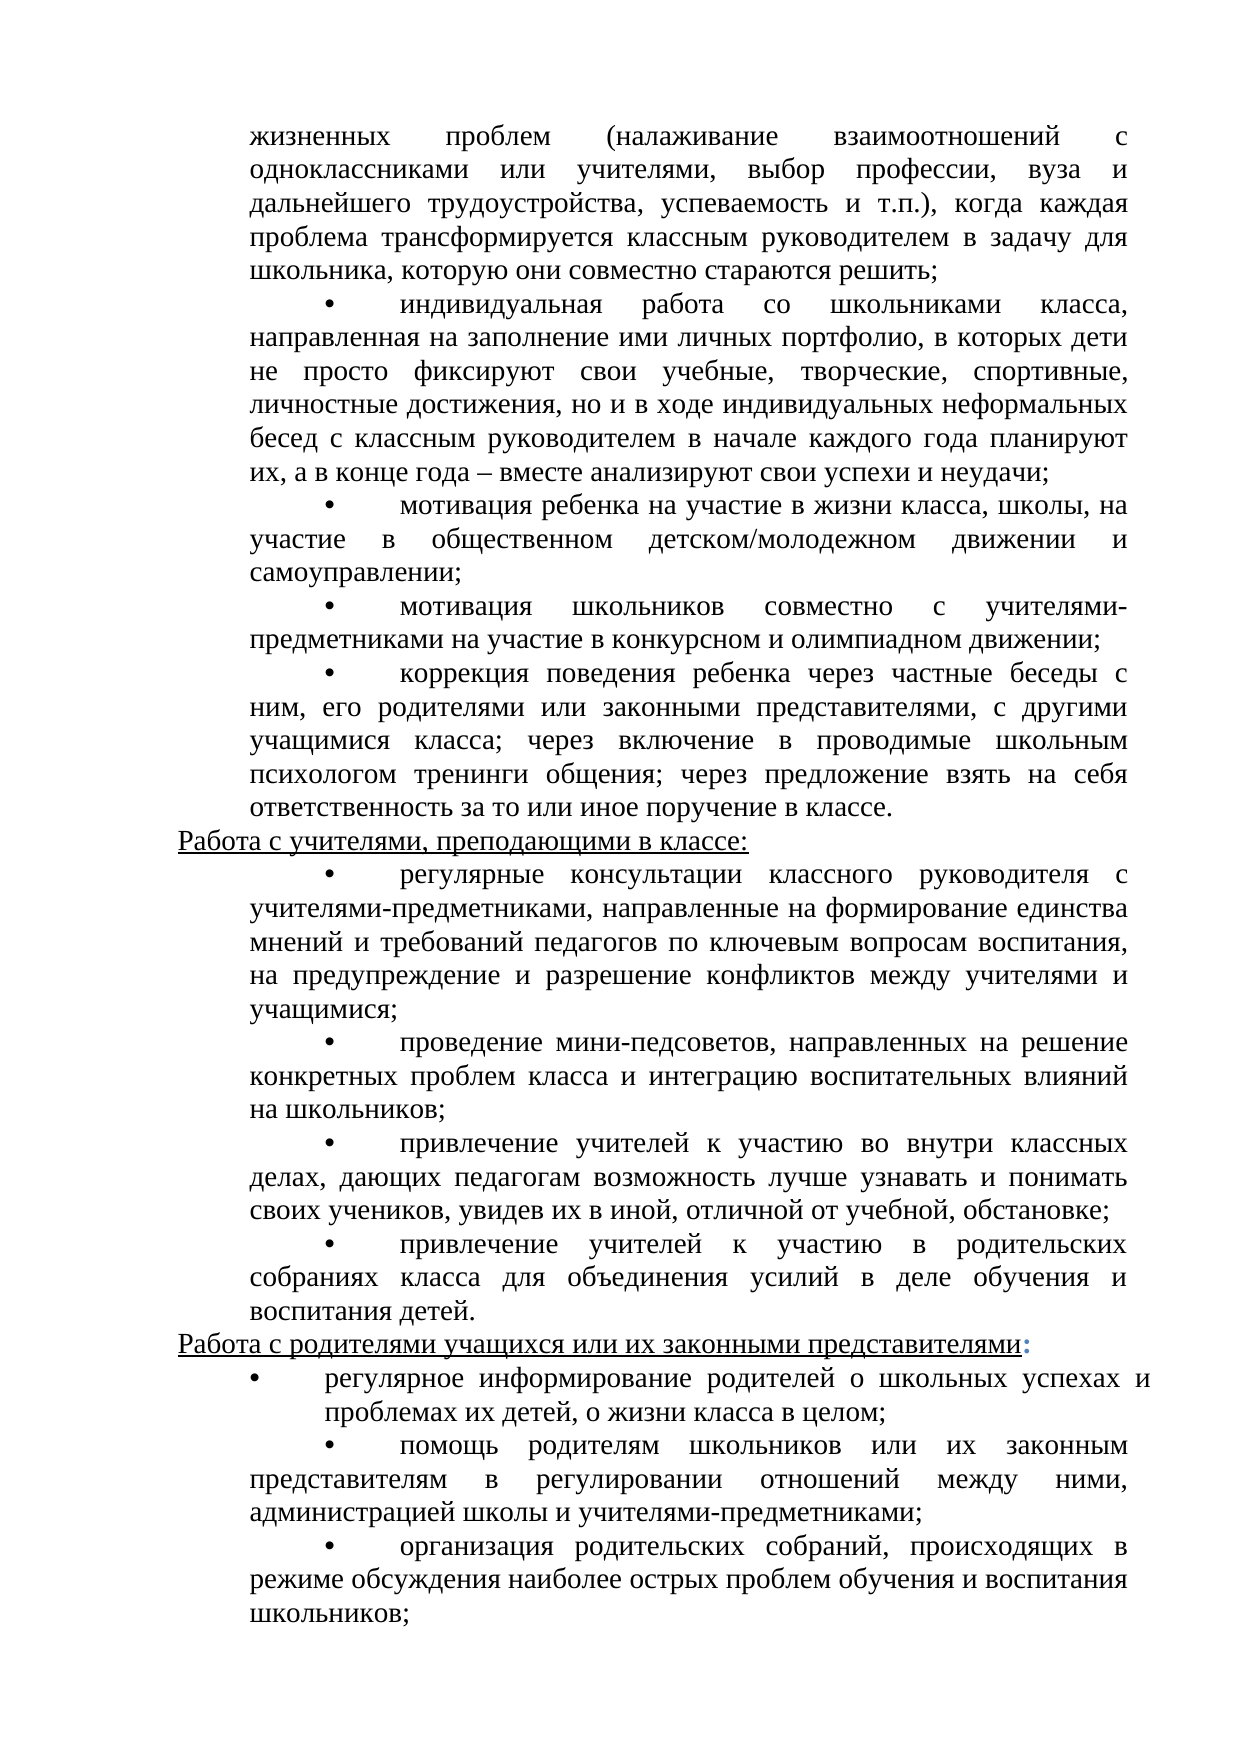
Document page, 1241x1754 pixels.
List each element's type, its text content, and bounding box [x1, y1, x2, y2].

text Работа с родителями учащихся или их законными представителями: [177, 1326, 1152, 1360]
list организация родительских собраний, происходящих в режиме обсуждения наиболее острых проблем обучения и воспитания школьников; [249, 1528, 1128, 1629]
list индивидуальная работа со школьниками класса, направленная на заполнение ими личных портфолио, в которых дети не просто фиксируют свои учебные, творческие, спортивные, личностные достижения, но и в ходе индивидуальных неформальных бесед с классным руководителем в начале каждого года планируют их, а в конце года – вместе анализируют свои успехи и неудачи; [249, 286, 1128, 487]
list регулярное информирование родителей о школьных успехах и проблемах их детей, о жизни класса в целом; [249, 1360, 1152, 1427]
list привлечение учителей к участию в родительских собраниях класса для объединения усилий в деле обучения и воспитания детей. [249, 1226, 1128, 1326]
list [249, 118, 1129, 286]
list привлечение учителей к участию во внутри классных делах, дающих педагогам возможность лучше узнавать и понимать своих учеников, увидев их в иной, отличной от учебной, обстановке; [249, 1125, 1128, 1226]
list коррекция поведения ребенка через частные беседы с ним, его родителями или законными представителями, с другими учащимися класса; через включение в проводимые школьным психологом тренинги общения; через предложение взять на себя ответственность за то или иное поручение в классе. [249, 655, 1128, 823]
list мотивация ребенка на участие в жизни класса, школы, на участие в общественном детском/молодежном движении и самоуправлении; [249, 487, 1128, 588]
list мотивация школьников совместно с учителями-предметниками на участие в конкурсном и олимпиадном движении; [249, 588, 1128, 655]
list проведение мини-педсоветов, направленных на решение конкретных проблем класса и интеграцию воспитательных влияний на школьников; [249, 1024, 1128, 1125]
list регулярные консультации классного руководителя с учителями-предметниками, направленные на формирование единства мнений и требований педагогов по ключевым вопросам воспитания, на предупреждение и разрешение конфликтов между учителями и учащимися; [249, 856, 1129, 1024]
list помощь родителям школьников или их законным представителям в регулировании отношений между ними, администрацией школы и учителями-предметниками; [249, 1427, 1129, 1528]
text Работа с учителями, преподающими в классе: [177, 823, 1152, 856]
